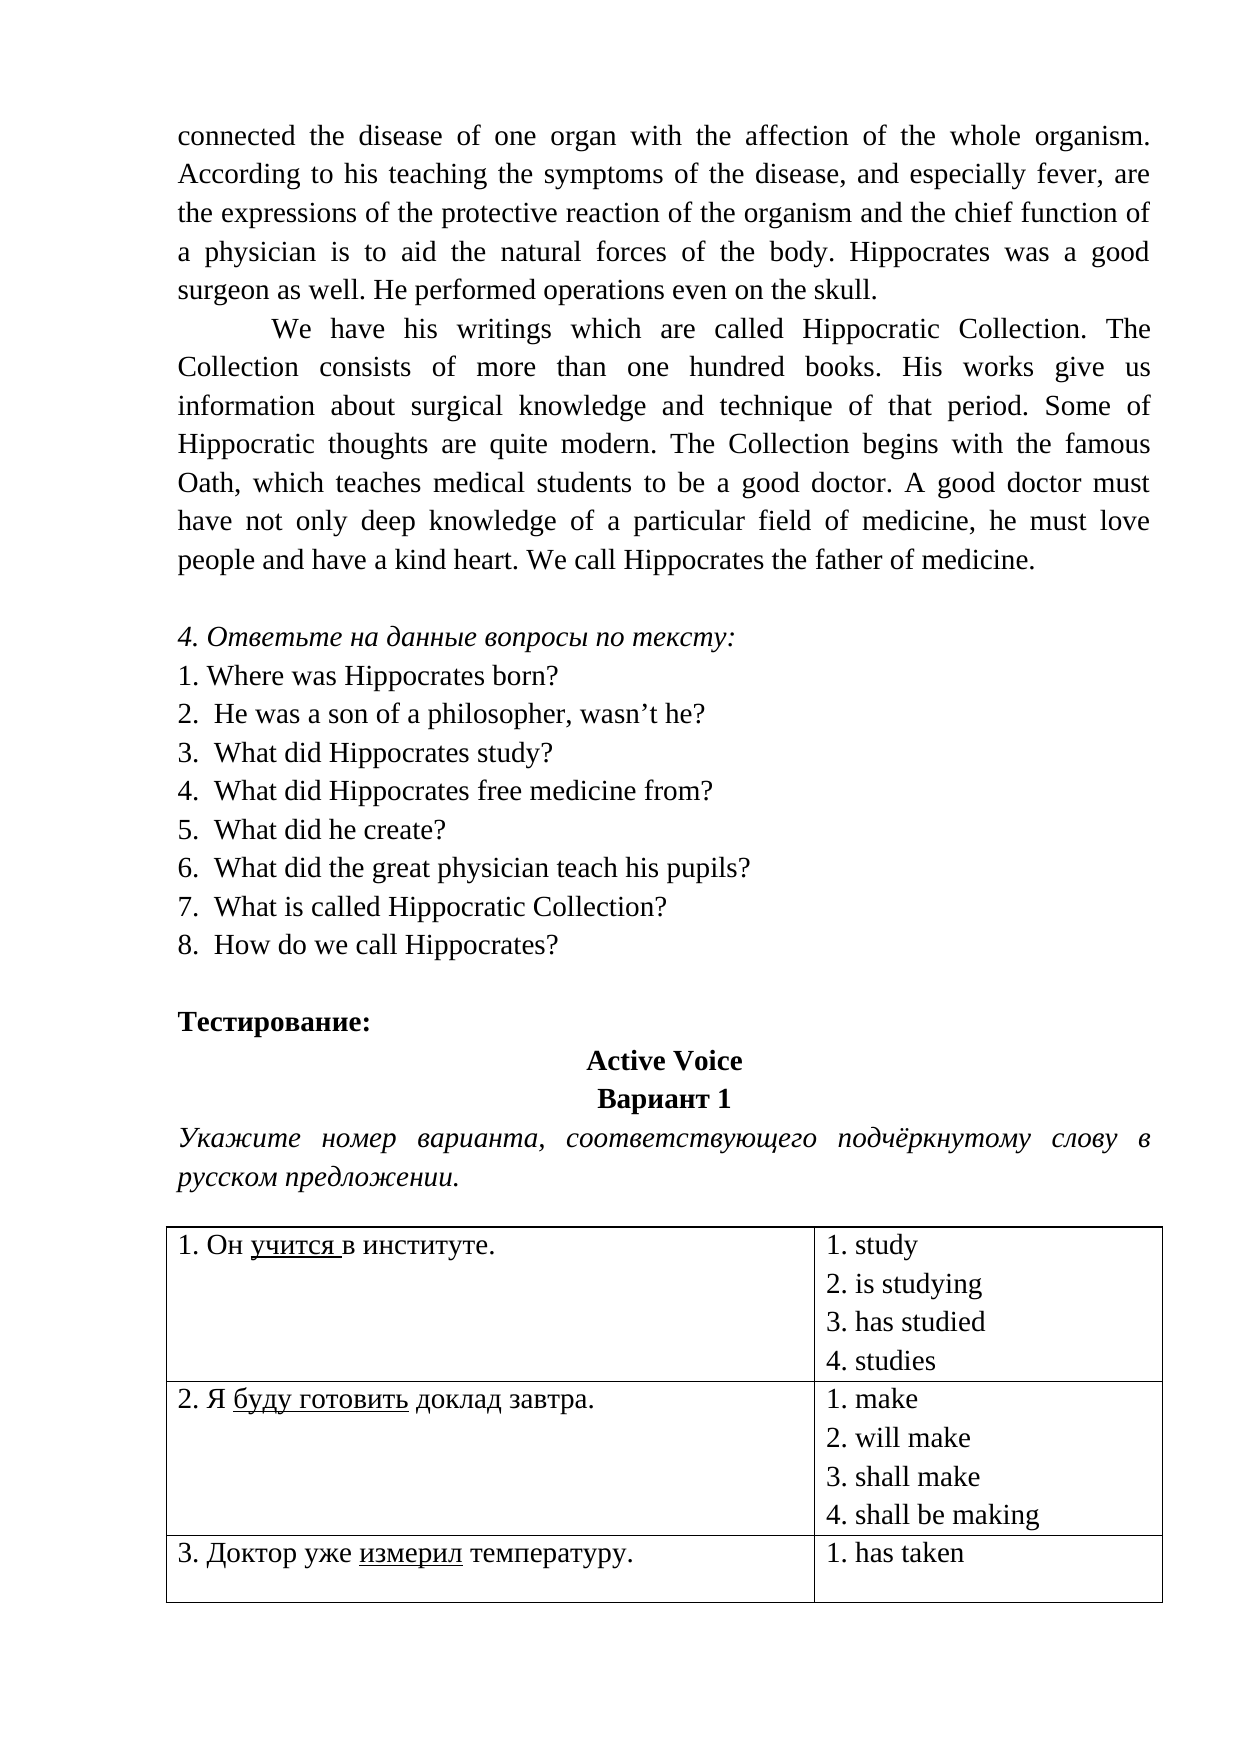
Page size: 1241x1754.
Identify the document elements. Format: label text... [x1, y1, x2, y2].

text 2. He was a son of a philosopher, wasn’t he? [177, 696, 1152, 730]
text Вариант 1 [177, 1082, 1152, 1115]
text 3. What did Hippocrates study? [177, 735, 1152, 768]
text 5. What did he create? [177, 812, 1152, 845]
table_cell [167, 1536, 814, 1602]
text 4. What did Hippocrates free medicine from? [177, 773, 1152, 807]
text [177, 118, 1152, 306]
text 8. How do we call Hippocrates? [177, 927, 1152, 961]
text Active Voice [177, 1043, 1152, 1077]
text 7. What is called Hippocratic Collection? [177, 889, 1152, 922]
table_cell 1. make 2. will make 3. shall make 4. shall be making [815, 1382, 1162, 1534]
table_cell 2. Я буду готовить доклад завтра. [167, 1382, 814, 1534]
text Тестирование: [177, 1004, 1152, 1038]
text We have his writings which are called Hippocratic Collection. The Collection consists of more than one hundred books. His works give us information about surgical knowledge and technique of that period. Some of Hippocratic thoughts are quite modern. The Collection begins with the famous Oath, which teaches medical students to be a good doctor. A good doctor must have not only deep knowledge of a particular field of medicine, he must love people and have a kind heart. We call Hippocrates the father of medicine. [177, 311, 1152, 576]
table_header 1. Он учится в институте. [167, 1228, 814, 1381]
text 4. Ответьте на данные вопросы по тексту: [177, 619, 1152, 653]
text Укажите номер варианта, соответствующего подчёркнутому слову в русском предложении. [177, 1120, 1152, 1192]
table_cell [815, 1536, 1162, 1602]
table_header 1. study 2. is studying 3. has studied 4. studies [815, 1228, 1162, 1381]
text 1. Where was Hippocrates born? [177, 658, 1152, 691]
text 6. What did the great physician teach his pupils? [177, 850, 1152, 884]
